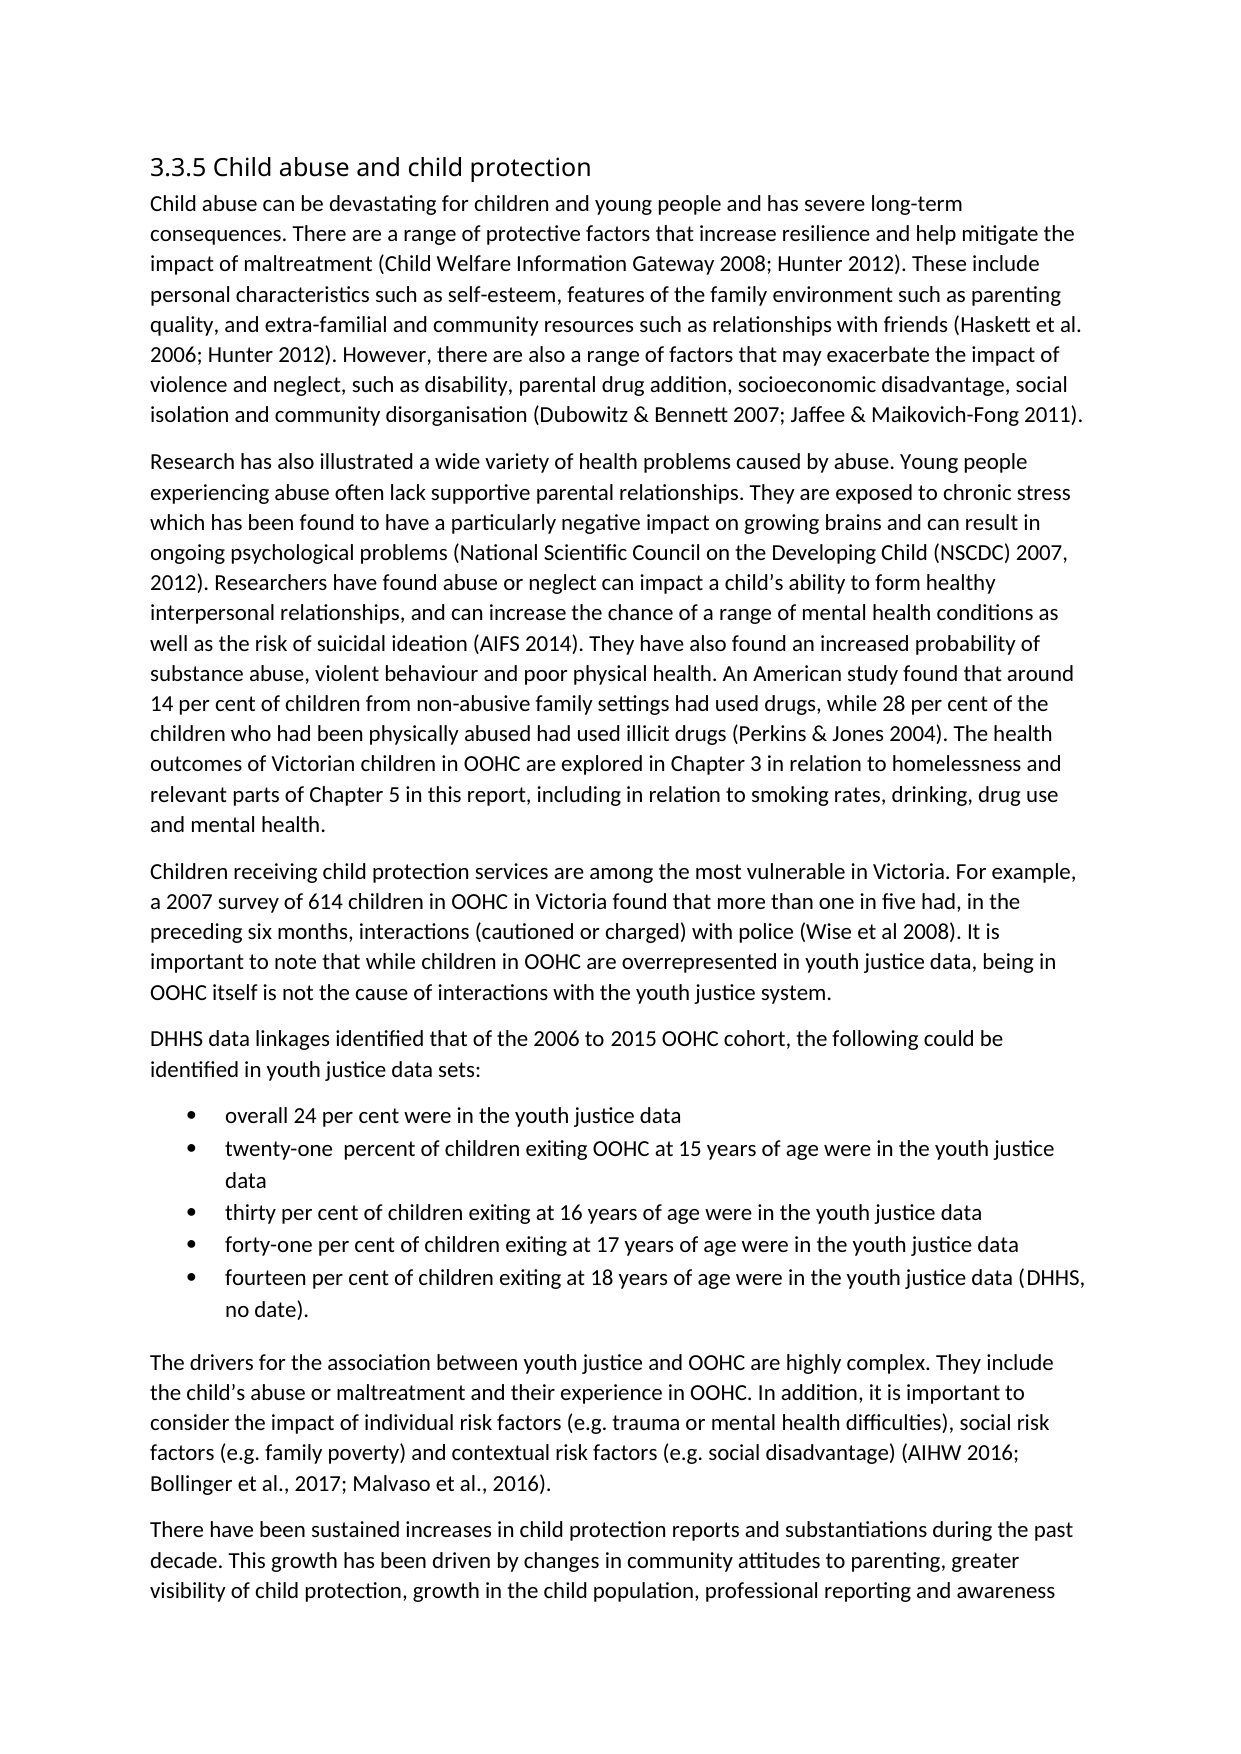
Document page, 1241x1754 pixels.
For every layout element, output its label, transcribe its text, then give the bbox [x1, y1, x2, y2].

list forty-one per cent of children exiting at 17 years of age were in the youth justice data [187, 1230, 1090, 1258]
text The drivers for the association between youth justice and OOHC are highly complex. They include the child’s abuse or maltreatment and their experience in OOHC. In addition, it is important to consider the impact of individual risk factors (e.g. trauma or mental health difficulties), social risk factors (e.g. family poverty) and contextual risk factors (e.g. social disadvantage) (AIHW 2016; Bollinger et al., 2017; Malvaso et al., 2016). [150, 1348, 1090, 1497]
subtitle 3.3.5 Child abuse and child protection [150, 150, 1090, 184]
list thirty per cent of children exiting at 16 years of age were in the youth justice data [187, 1198, 1090, 1226]
text DHHS data linkages identified that of the 2006 to 2015 OOHC cohort, the following could be identified in youth justice data sets: [150, 1024, 1090, 1083]
text Children receiving child protection services are among the most vulnerable in Victoria. For example, a 2007 survey of 614 children in OOHC in Victoria found that more than one in five had, in the preceding six months, interactions (cautioned or charged) with police (Wise et al 2008). It is important to note that while children in OOHC are overrepresented in youth justice data, being in OOHC itself is not the cause of interactions with the youth justice system. [150, 857, 1090, 1006]
list twenty-one percent of children exiting OOHC at 15 years of age were in the youth justice data [187, 1134, 1090, 1194]
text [150, 1516, 1090, 1604]
list overall 24 per cent were in the youth justice data [187, 1102, 1090, 1130]
text Research has also illustrated a wide variety of health problems caused by abuse. Young people experiencing abuse often lack supportive parental relationships. They are exposed to chronic stress which has been found to have a particularly negative impact on growing brains and can result in ongoing psychological problems (National Scientific Council on the Developing Child (NSCDC) 2007, 2012). Researchers have found abuse or neglect can impact a child’s ability to form healthy interpersonal relationships, and can increase the chance of a range of mental health conditions as well as the risk of suicidal ideation (AIFS 2014). They have also found an increased probability of substance abuse, violent behaviour and poor physical health. An American study found that around 14 per cent of children from non-abusive family settings had used drugs, while 28 per cent of the children who had been physically abused had used illicit drugs (Perkins & Jones 2004). The health outcomes of Victorian children in OOHC are explored in Chapter 3 in relation to homelessness and relevant parts of Chapter 5 in this report, including in relation to smoking rates, drinking, drug use and mental health. [150, 447, 1090, 838]
list fourteen per cent of children exiting at 18 years of age were in the youth justice data (DHHS, no date). [187, 1263, 1090, 1323]
text Child abuse can be devastating for children and young people and has severe long-term consequences. There are a range of protective factors that increase resilience and help mitigate the impact of maltreatment (Child Welfare Information Gateway 2008; Hunter 2012). These include personal characteristics such as self-esteem, features of the family environment such as parenting quality, and extra-familial and community resources such as relationships with friends (Haskett et al. 2006; Hunter 2012). However, there are also a range of factors that may exacerbate the impact of violence and neglect, such as disability, parental drug addition, socioeconomic disadvantage, social isolation and community disorganisation (Dubowitz & Bennett 2007; Jaffee & Maikovich-Fong 2011). [150, 189, 1090, 429]
